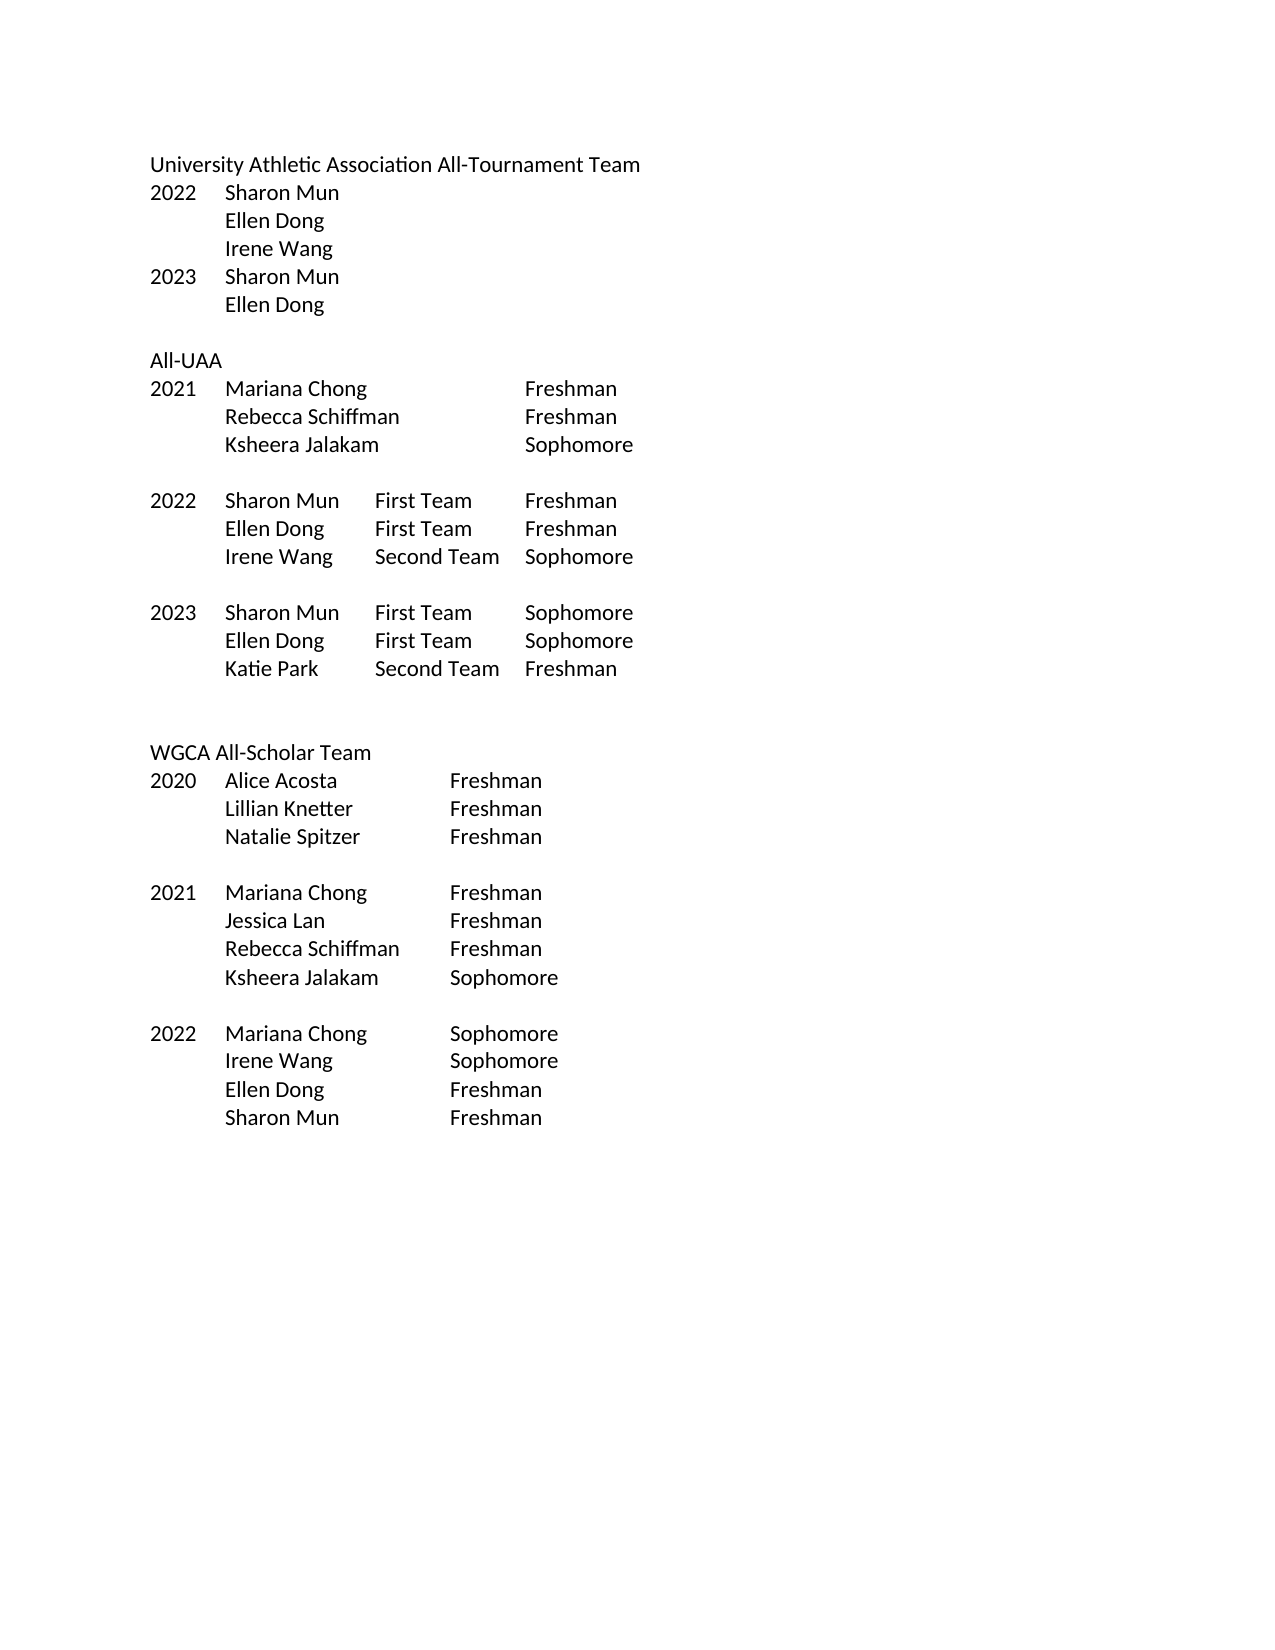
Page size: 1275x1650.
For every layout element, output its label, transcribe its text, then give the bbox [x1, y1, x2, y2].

text WGCA All-Scholar Team [150, 738, 1125, 766]
text 2020 Alice Acosta Freshman [150, 766, 1125, 794]
text Ellen Dong [150, 290, 1125, 318]
text University Athletic Association All-Tournament Team [150, 150, 1125, 178]
text 2023 Sharon Mun [150, 262, 1125, 290]
text Irene Wang Sophomore [150, 1047, 1125, 1075]
text Irene Wang [150, 234, 1125, 262]
text 2022 Sharon Mun First Team Freshman [150, 486, 1125, 514]
text 2022 Mariana Chong Sophomore [150, 1019, 1125, 1047]
text Sharon Mun Freshman [150, 1103, 1125, 1131]
text Ellen Dong First Team Sophomore [150, 626, 1125, 654]
text All-UAA [150, 346, 1125, 374]
text Rebecca Schiffman Freshman [150, 934, 1125, 963]
text Ksheera Jalakam Sophomore [150, 430, 1125, 458]
text 2021 Mariana Chong Freshman [150, 878, 1125, 907]
text Ellen Dong First Team Freshman [150, 514, 1125, 542]
text Ksheera Jalakam Sophomore [150, 963, 1125, 991]
text Ellen Dong Freshman [150, 1075, 1125, 1103]
text Ellen Dong [150, 206, 1125, 234]
text Irene Wang Second Team Sophomore [150, 542, 1125, 570]
text 2021 Mariana Chong Freshman [150, 374, 1125, 402]
text 2022 Sharon Mun [150, 178, 1125, 206]
text Lillian Knetter Freshman [150, 794, 1125, 822]
text 2023 Sharon Mun First Team Sophomore [150, 598, 1125, 626]
text Katie Park Second Team Freshman [150, 654, 1125, 682]
text Natalie Spitzer Freshman [150, 822, 1125, 851]
text Rebecca Schiffman Freshman [150, 402, 1125, 430]
text Jessica Lan Freshman [150, 907, 1125, 934]
